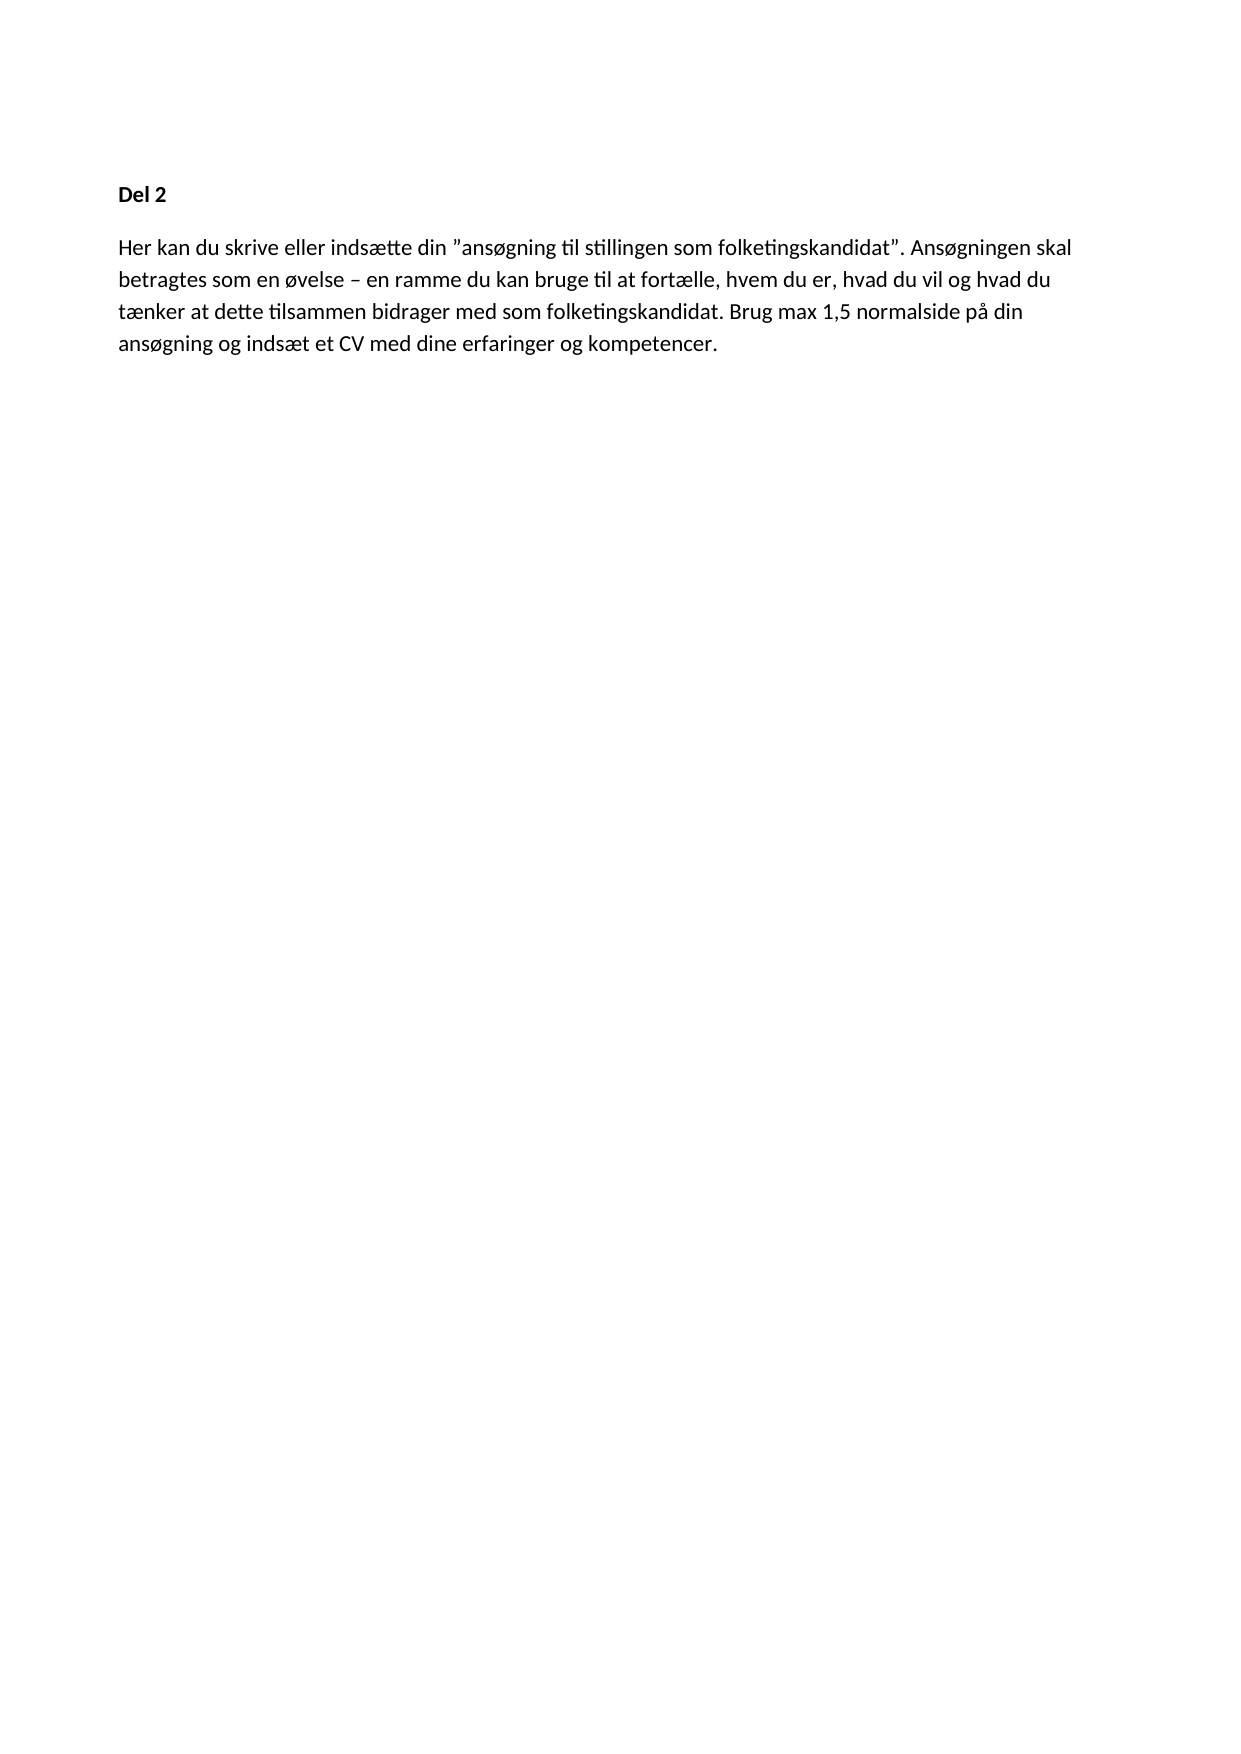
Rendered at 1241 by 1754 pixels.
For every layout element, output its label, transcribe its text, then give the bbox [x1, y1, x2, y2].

text Her kan du skrive eller indsætte din ”ansøgning til stillingen som folketingskandidat”. Ansøgningen skal betragtes som en øvelse – en ramme du kan bruge til at fortælle, hvem du er, hvad du vil og hvad du tænker at dette tilsammen bidrager med som folketingskandidat. Brug max 1,5 normalside på din ansøgning og indsæt et CV med dine erfaringer og kompetencer. [118, 233, 1122, 357]
text Del 2 [118, 180, 1122, 208]
